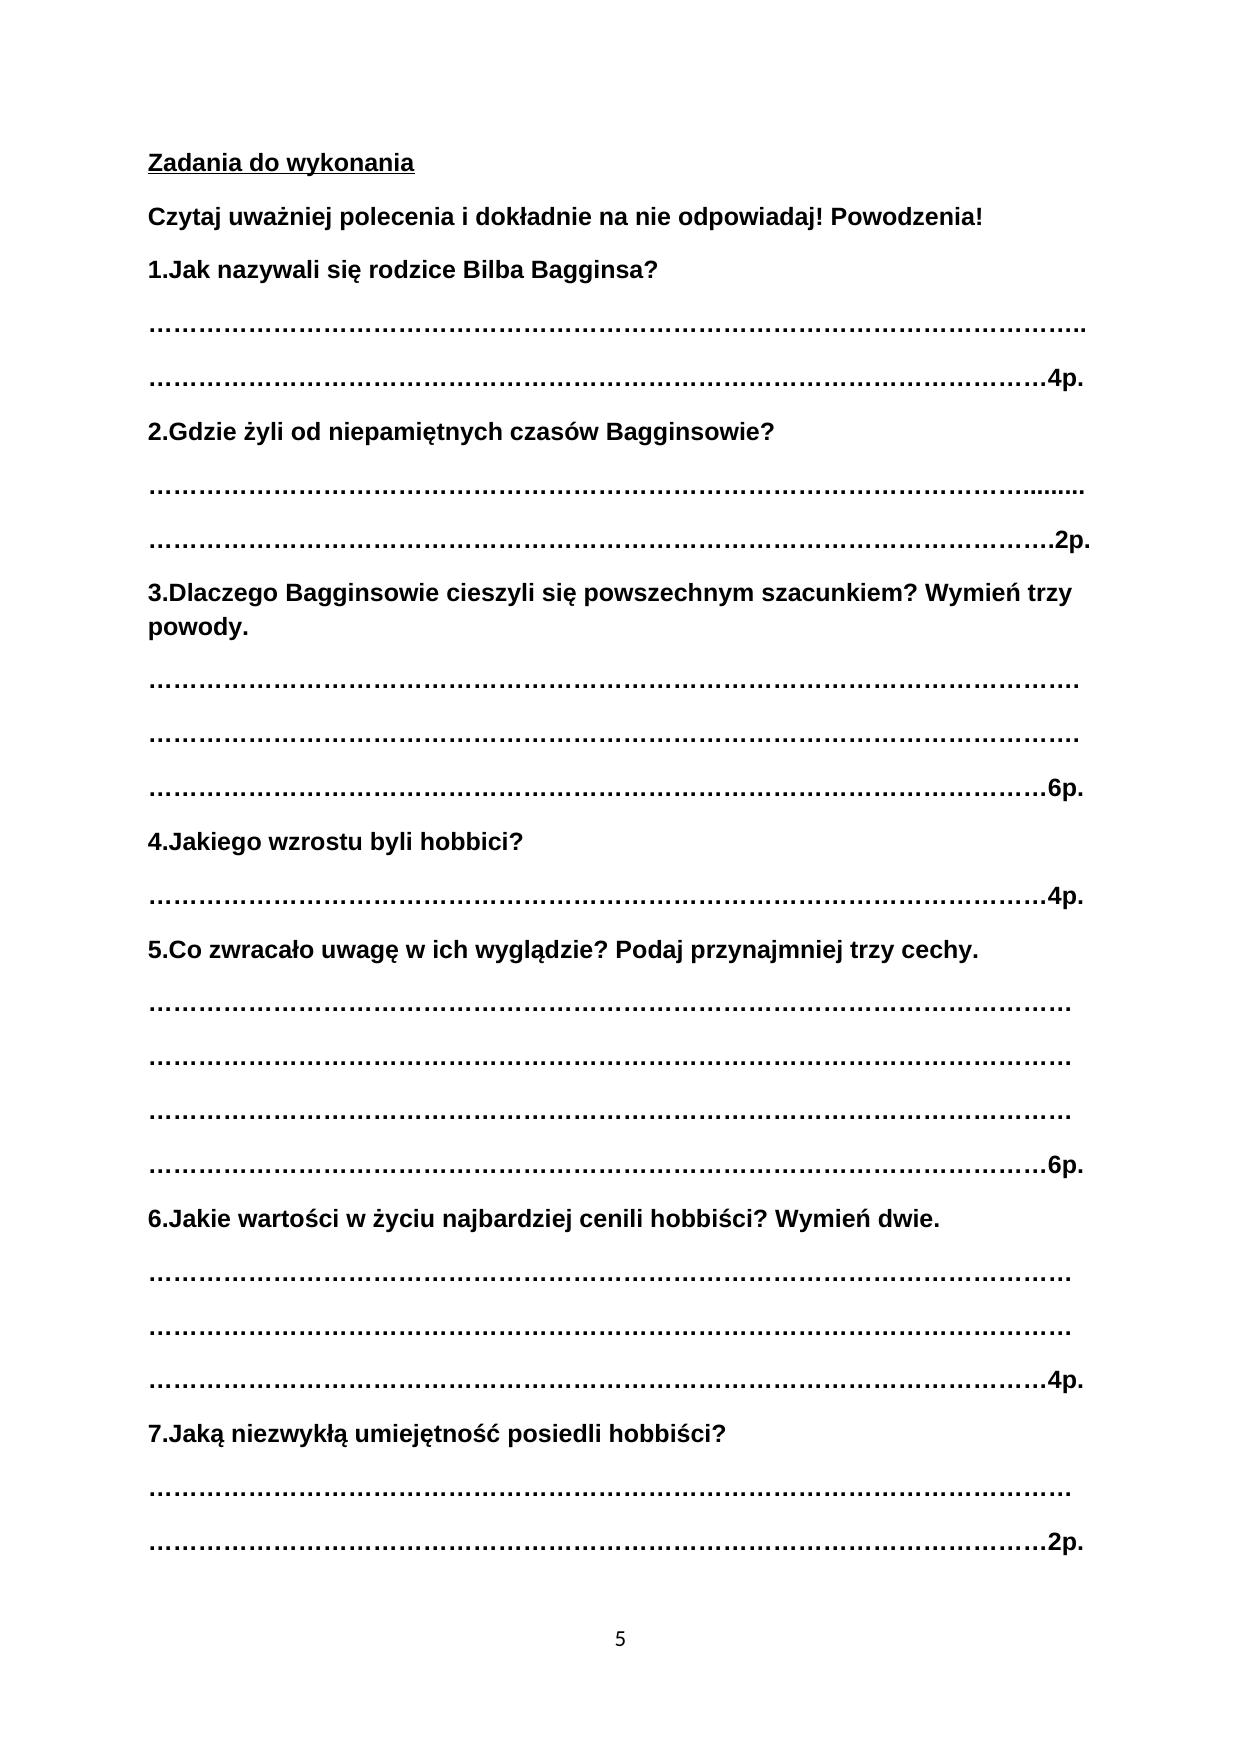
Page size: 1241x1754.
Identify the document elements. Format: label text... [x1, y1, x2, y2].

text ………………………………………………………………………………………………… [148, 1312, 1093, 1340]
text ………………………………………………………………………………………………….. [148, 309, 1093, 338]
text 6.Jakie wartości w życiu najbardziej cenili hobbiści? Wymień dwie. [148, 1204, 1093, 1233]
text ………………………………………………………………………………………………… [148, 1096, 1093, 1125]
text ……………………………………………………………………………………………......... [148, 471, 1093, 499]
text ………………………………………………………………………………………………… [148, 1042, 1093, 1071]
text 1.Jak nazywali się rodzice Bilba Bagginsa? [148, 255, 1093, 284]
text Czytaj uważniej polecenia i dokładnie na nie odpowiadaj! Powodzenia! [148, 201, 1093, 230]
text ………………………………………………………………………………………………6p. [148, 773, 1093, 802]
text ……………………………………………………………………………………………….2p. [148, 524, 1093, 553]
text Zadania do wykonania [148, 148, 1093, 176]
text 5.Co zwracało uwagę w ich wyglądzie? Podaj przynajmniej trzy cechy. [148, 934, 1093, 963]
text 7.Jaką niezwykłą umiejętność posiedli hobbiści? [148, 1419, 1093, 1448]
text ………………………………………………………………………………………………2p. [148, 1527, 1093, 1556]
text ………………………………………………………………………………………………4p. [148, 363, 1093, 392]
text 4.Jakiego wzrostu byli hobbici? [148, 827, 1093, 856]
text …………………………………………………………………………………………………. [148, 665, 1093, 694]
text ………………………………………………………………………………………………… [148, 988, 1093, 1017]
text 3.Dlaczego Bagginsowie cieszyli się powszechnym szacunkiem? Wymień trzy powody. [148, 578, 1093, 640]
text ………………………………………………………………………………………………6p. [148, 1150, 1093, 1179]
text …………………………………………………………………………………………………. [148, 719, 1093, 748]
text 2.Gdzie żyli od niepamiętnych czasów Bagginsowie? [148, 417, 1093, 446]
text ………………………………………………………………………………………………4p. [148, 1365, 1093, 1394]
text ………………………………………………………………………………………………4p. [148, 881, 1093, 909]
text ………………………………………………………………………………………………… [148, 1473, 1093, 1502]
text ………………………………………………………………………………………………… [148, 1258, 1093, 1286]
